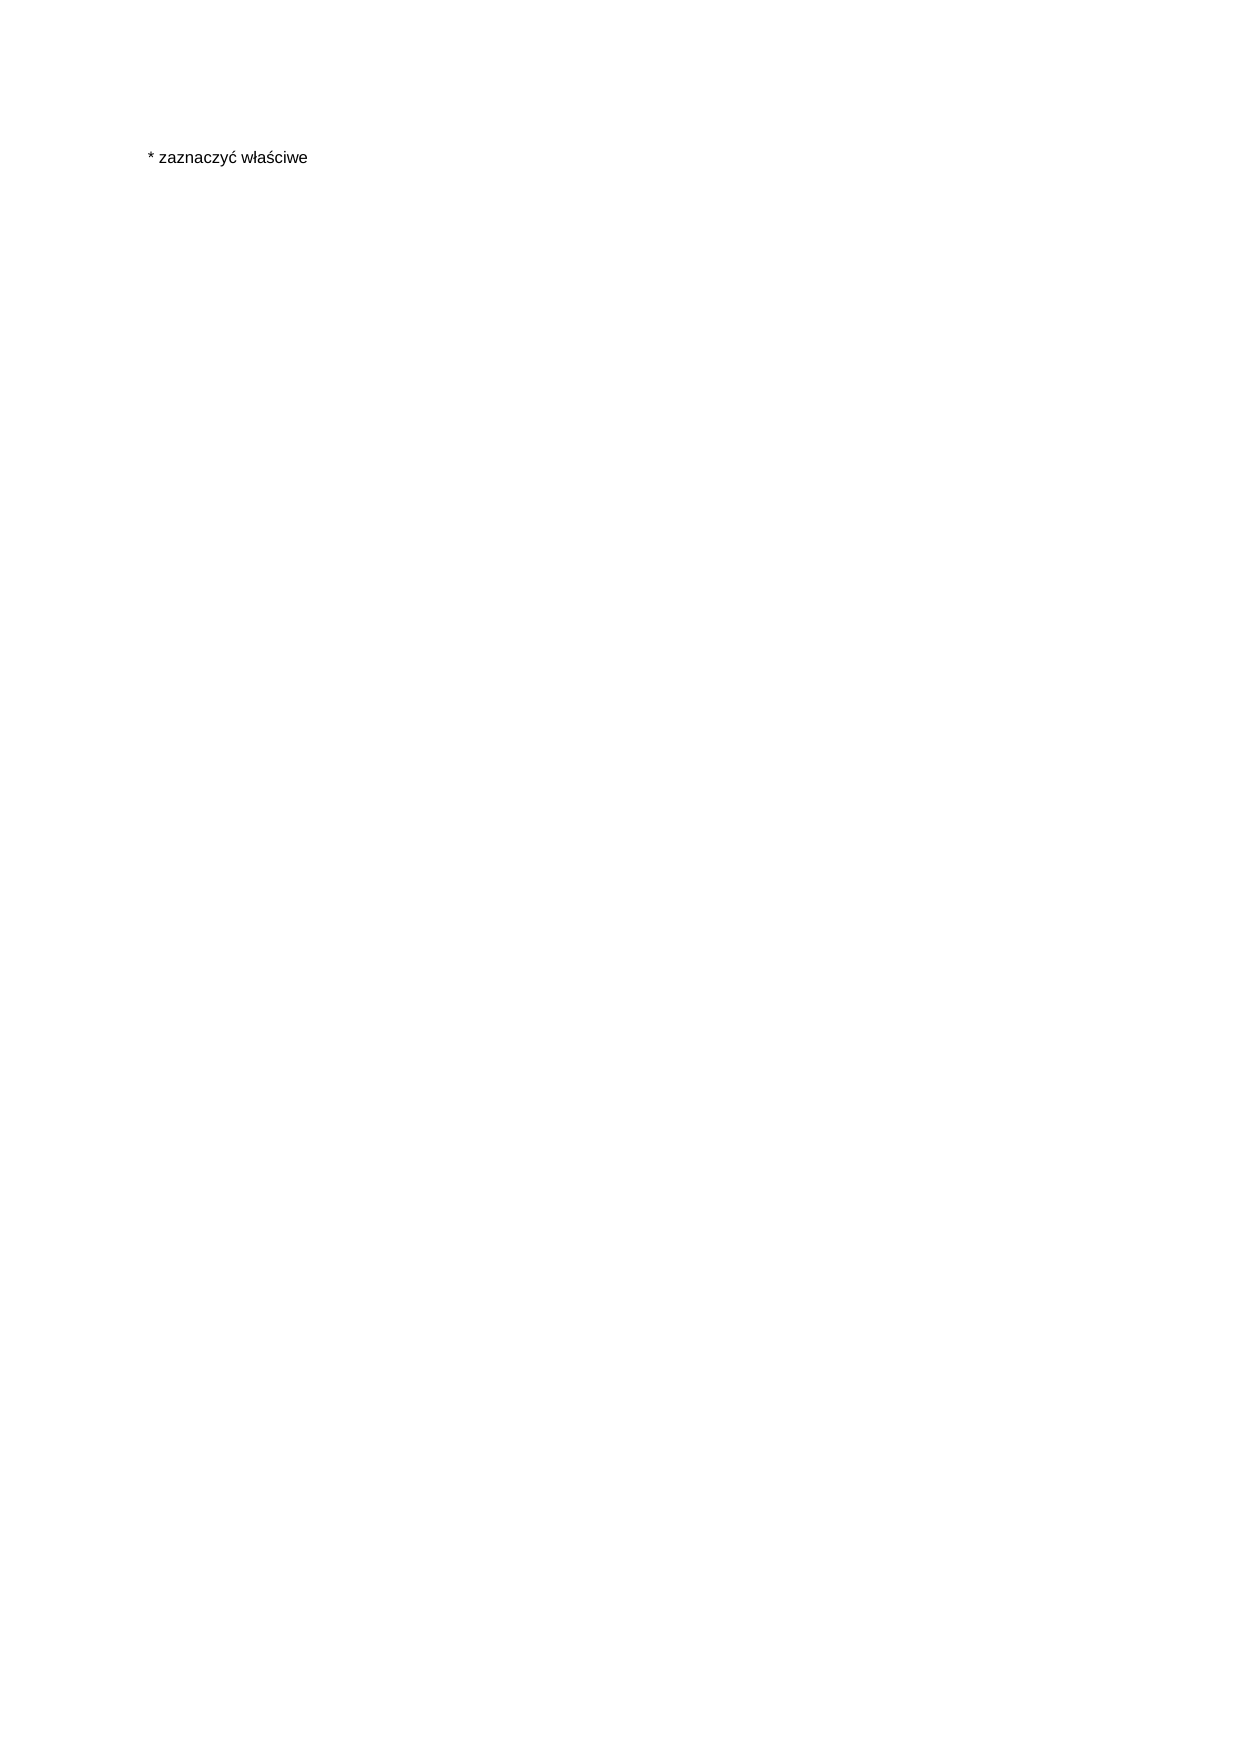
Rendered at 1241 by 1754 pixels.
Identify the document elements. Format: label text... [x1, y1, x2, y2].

text * zaznaczyć właściwe [148, 148, 1093, 167]
